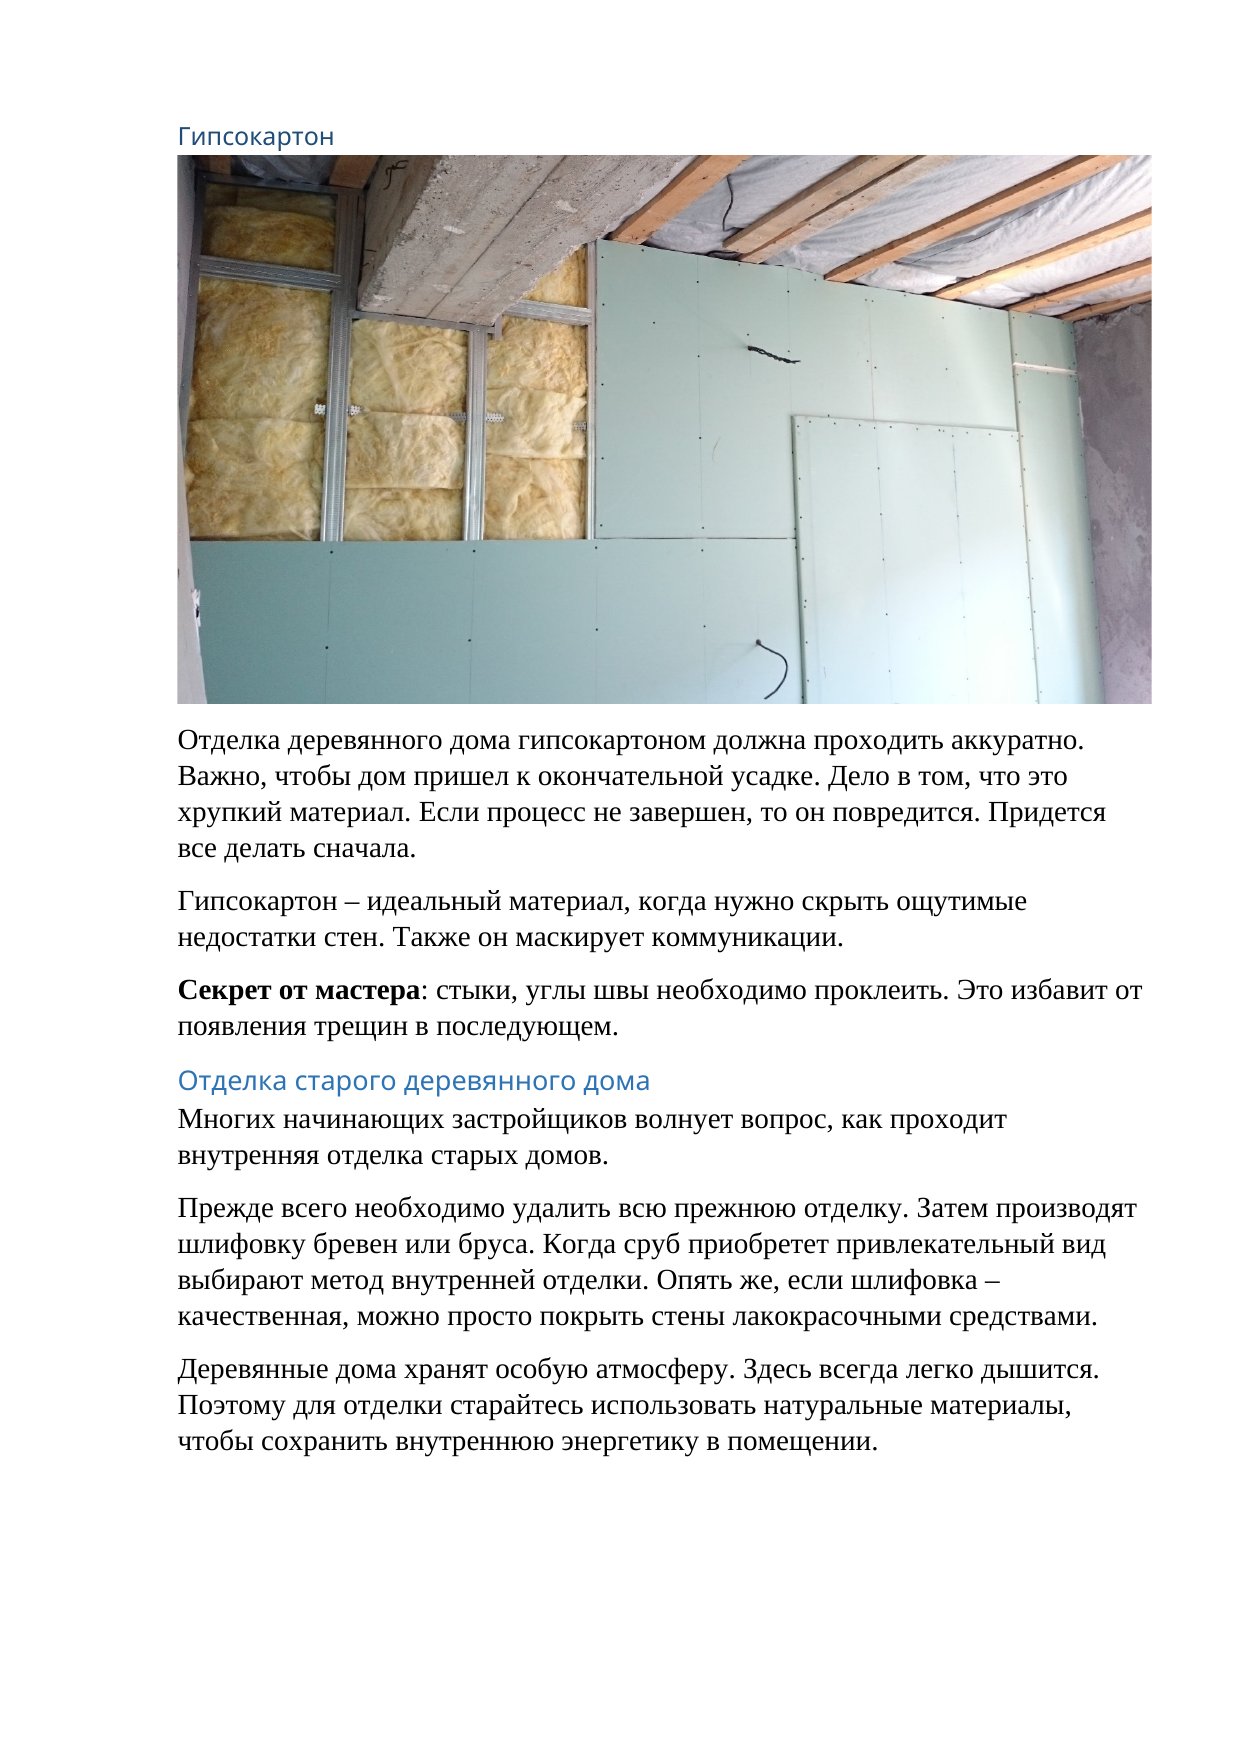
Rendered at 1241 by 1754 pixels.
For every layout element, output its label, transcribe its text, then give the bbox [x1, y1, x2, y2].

subtitle Отделка старого деревянного дома [177, 1061, 1152, 1098]
text Многих начинающих застройщиков волнует вопрос, как проходит внутренняя отделка старых домов. [177, 1101, 1152, 1171]
text Деревянные дома хранят особую атмосферу. Здесь всегда легко дышится. Поэтому для отделки старайтесь использовать натуральные материалы, чтобы сохранить внутреннюю энергетику в помещении. [177, 1351, 1152, 1457]
text Прежде всего необходимо удалить всю прежнюю отделку. Затем производят шлифовку бревен или бруса. Когда сруб приобретет привлекательный вид выбирают метод внутренней отделки. Опять же, если шлифовка – качественная, можно просто покрыть стены лакокрасочными средствами. [177, 1190, 1152, 1332]
text Гипсокартон – идеальный материал, когда нужно скрыть ощутимые недостатки стен. Также он маскирует коммуникации. [177, 883, 1152, 953]
picture [177, 155, 1152, 704]
subtitle Гипсокартон [177, 118, 1152, 152]
text Секрет от мастера: стыки, углы швы необходимо проклеить. Это избавит от появления трещин в последующем. [177, 972, 1152, 1042]
text Отделка деревянного дома гипсокартоном должна проходить аккуратно. Важно, чтобы дом пришел к окончательной усадке. Дело в том, что это хрупкий материал. Если процесс не завершен, то он повредится. Придется все делать сначала. [177, 722, 1152, 864]
